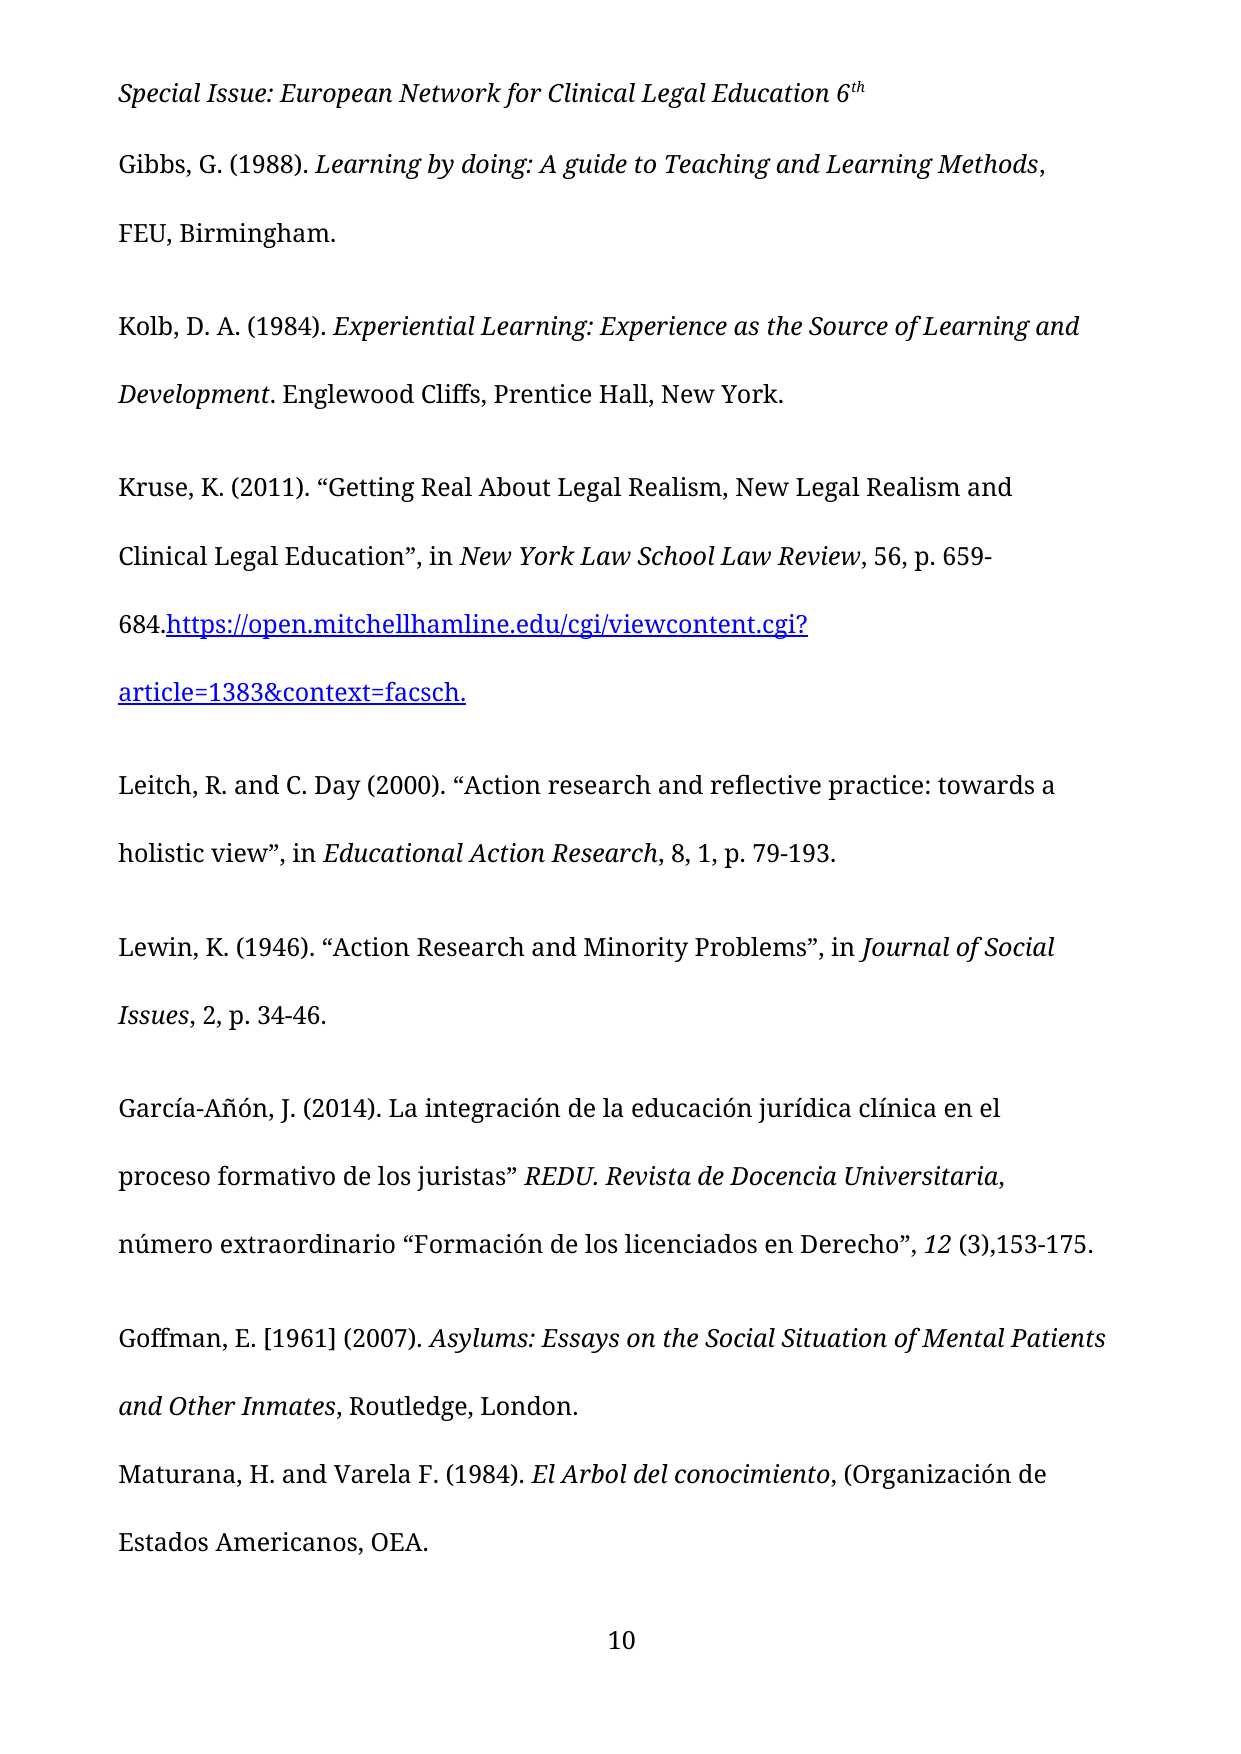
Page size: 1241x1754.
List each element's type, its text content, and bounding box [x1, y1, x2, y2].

text García-Añón, J. (2014). La integración de la educación jurídica clínica en el proceso formativo de los juristas” REDU. Revista de Docencia Universitaria, número extraordinario “Formación de los licenciados en Derecho”, 12 (3),153-175. [118, 1091, 1099, 1261]
text Kruse, K. (2011). “Getting Real About Legal Realism, New Legal Realism and Clinical Legal Education”, in New York Law School Law Review, 56, p. 659- 684.https://open.mitchellhamline.edu/cgi/viewcontent.cgi?article=1383&context=facsch. [118, 470, 1084, 708]
text Leitch, R. and C. Day (2000). “Action research and reflective practice: towards a holistic view”, in Educational Action Research, 8, 1, p. 79-193. [118, 768, 1140, 870]
text Kolb, D. A. (1984). Experiential Learning: Experience as the Source of Learning and Development. Englewood Cliffs, Prentice Hall, New York. [118, 309, 1140, 411]
text Maturana, H. and Varela F. (1984). El Arbol del conocimiento, (Organización de Estados Americanos, OEA. [118, 1457, 1080, 1559]
text Lewin, K. (1946). “Action Research and Minority Problems”, in Journal of Social Issues, 2, p. 34-46. [118, 929, 1111, 1032]
text Goffman, E. [1961] (2007). Asylums: Essays on the Social Situation of Mental Patients and Other Inmates, Routledge, London. [118, 1321, 1140, 1423]
text Gibbs, G. (1988). Learning by doing: A guide to Teaching and Learning Methods, FEU, Birmingham. [118, 147, 1080, 249]
